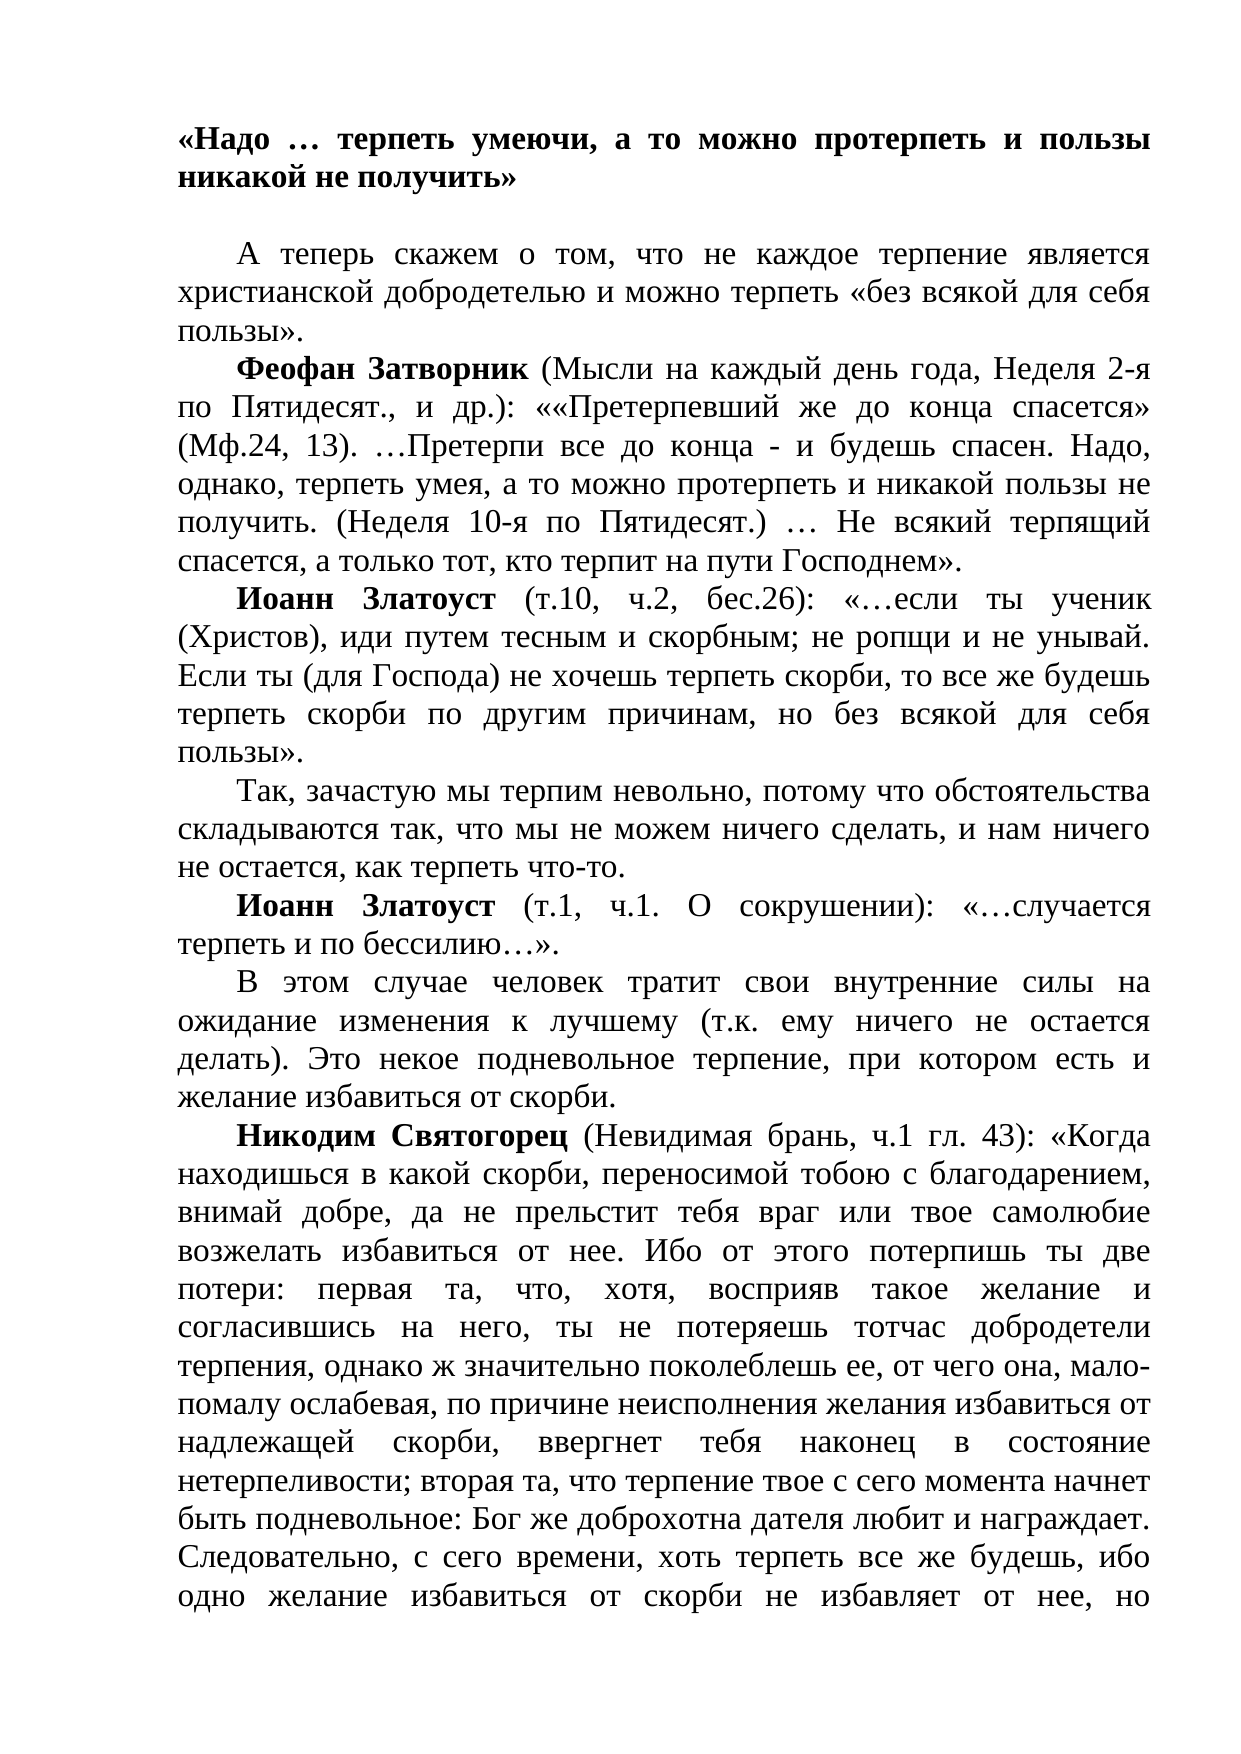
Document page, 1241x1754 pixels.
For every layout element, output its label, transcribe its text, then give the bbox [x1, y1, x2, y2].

text В этом случае человек тратит свои внутренние силы на ожидание изменения к лучшему (т.к. ему ничего не остается делать). Это некое подневольное терпение, при котором есть и желание избавиться от скорби. [177, 961, 1152, 1115]
text Так, зачастую мы терпим невольно, потому что обстоятельства складываются так, что мы не можем ничего сделать, и нам ничего не остается, как терпеть что-то. [177, 770, 1152, 885]
text Феофан Затворник (Мысли на каждый день года, Неделя 2-я по Пятидесят., и др.): ««Претерпевший же до конца спасется» (Мф.24, 13). …Претерпи все до конца - и будешь спасен. Надо, однако, терпеть умея, а то можно протерпеть и никакой пользы не получить. (Неделя 10-я по Пятидесят.) … Не всякий терпящий спасется, а только тот, кто терпит на пути Господнем». [177, 348, 1152, 578]
text Иоанн Златоуст (т.1, ч.1. О сокрушении): «…случается терпеть и по бессилию…». [177, 885, 1152, 961]
subtitle «Надо … терпеть умеючи, а то можно протерпеть и пользы никакой не получить» [177, 118, 1152, 195]
text А теперь скажем о том, что не каждое терпение является христианской добродетелью и можно терпеть «без всякой для себя пользы». [177, 233, 1152, 348]
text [177, 1115, 1152, 1613]
text Иоанн Златоуст (т.10, ч.2, бес.26): «…если ты ученик (Христов), иди путем тесным и скорбным; не ропщи и не унывай. Если ты (для Господа) не хочешь терпеть скорби, то все же будешь терпеть скорби по другим причинам, но без всякой для себя пользы». [177, 578, 1152, 770]
